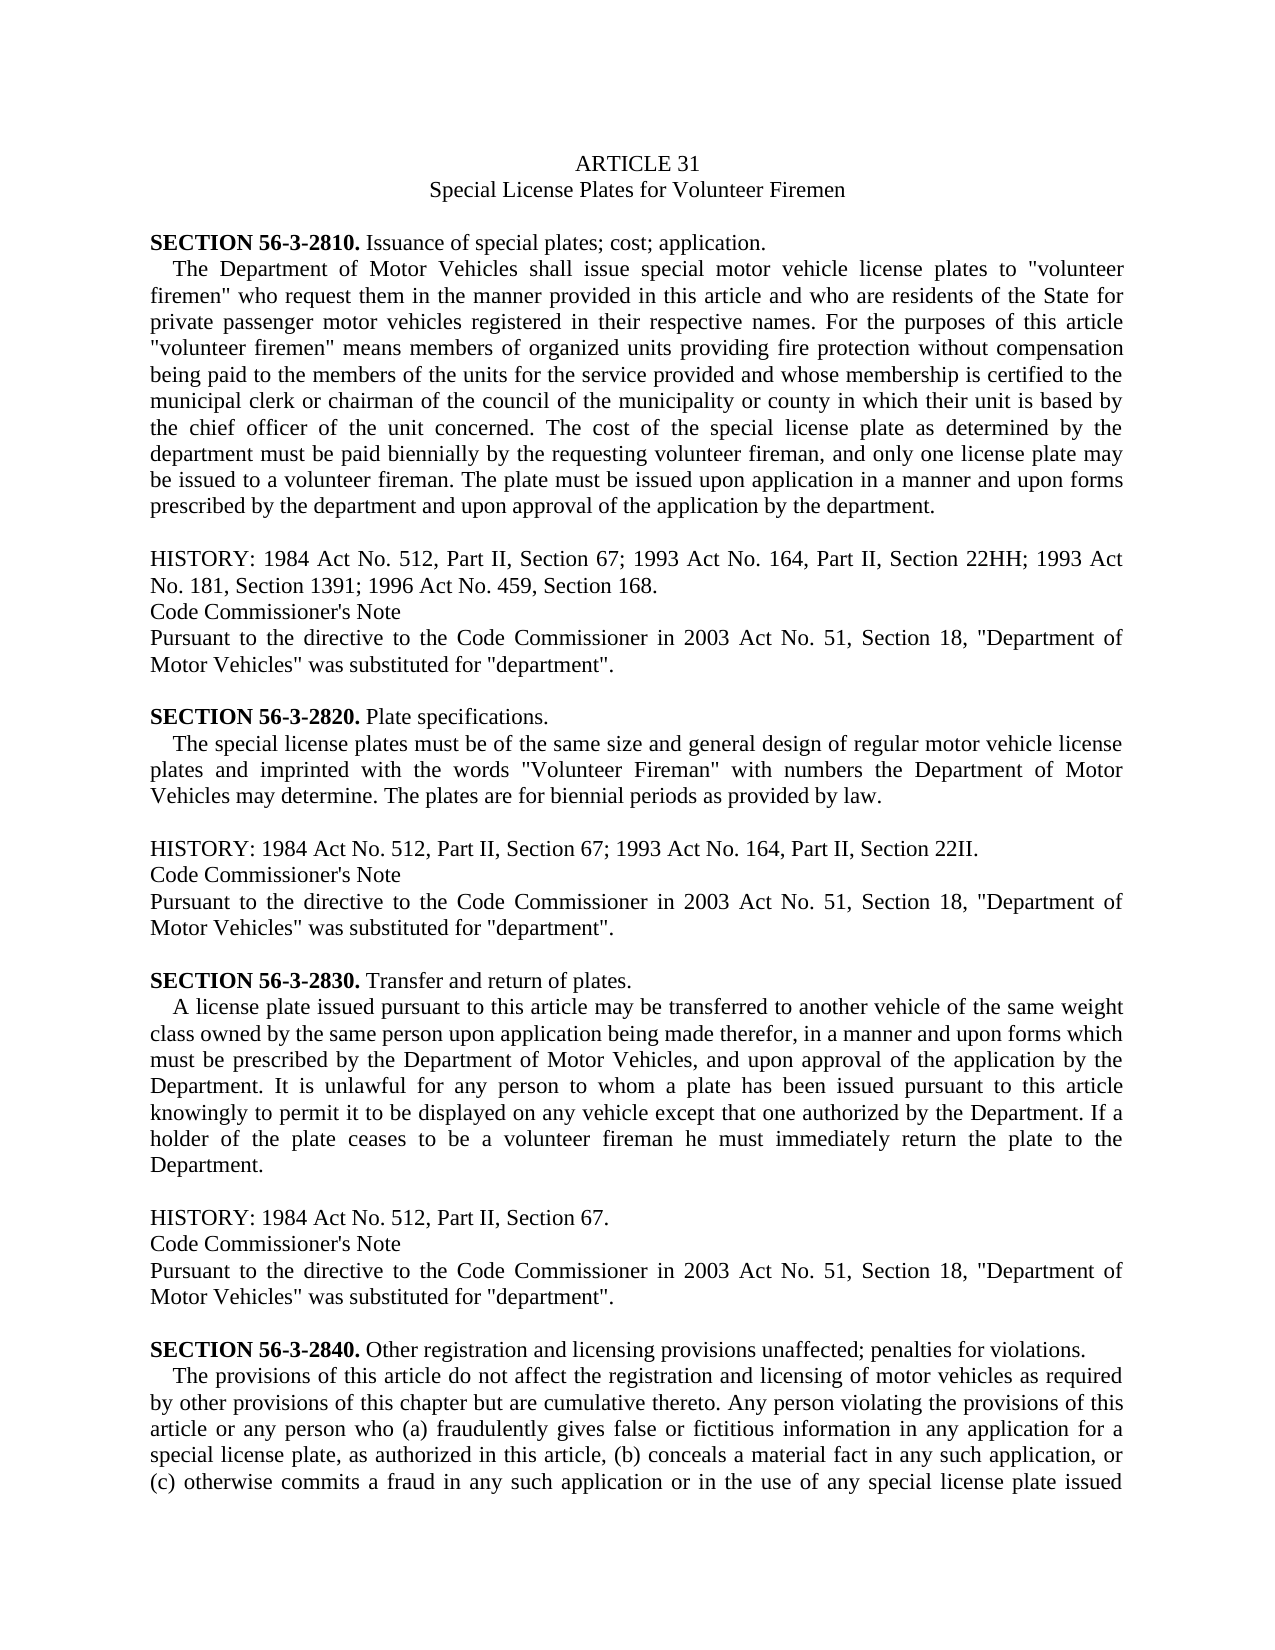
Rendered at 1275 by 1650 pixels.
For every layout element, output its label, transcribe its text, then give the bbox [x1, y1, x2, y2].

text Pursuant to the directive to the Code Commissioner in 2003 Act No. 51, Section 18, "Department of Motor Vehicles" was substituted for "department". [150, 888, 1125, 941]
text HISTORY: 1984 Act No. 512, Part II, Section 67. [150, 1204, 1125, 1231]
text The special license plates must be of the same size and general design of regular motor vehicle license plates and imprinted with the words "Volunteer Fireman" with numbers the Department of Motor Vehicles may determine. The plates are for biennial periods as provided by law. [150, 730, 1125, 809]
text HISTORY: 1984 Act No. 512, Part II, Section 67; 1993 Act No. 164, Part II, Section 22II. [150, 835, 1125, 862]
text Pursuant to the directive to the Code Commissioner in 2003 Act No. 51, Section 18, "Department of Motor Vehicles" was substituted for "department". [150, 1257, 1125, 1309]
text SECTION 56-3-2830. Transfer and return of plates. [150, 967, 1125, 993]
text A license plate issued pursuant to this article may be transferred to another vehicle of the same weight class owned by the same person upon application being made therefor, in a manner and upon forms which must be prescribed by the Department of Motor Vehicles, and upon approval of the application by the Department. It is unlawful for any person to whom a plate has been issued pursuant to this article knowingly to permit it to be displayed on any vehicle except that one authorized by the Department. If a holder of the plate ceases to be a volunteer fireman he must immediately return the plate to the Department. [150, 993, 1125, 1178]
text The Department of Motor Vehicles shall issue special motor vehicle license plates to "volunteer firemen" who request them in the manner provided in this article and who are residents of the State for private passenger motor vehicles registered in their respective names. For the purposes of this article "volunteer firemen" means members of organized units providing fire protection without compensation being paid to the members of the units for the service provided and whose membership is certified to the municipal clerk or chairman of the council of the municipality or county in which their unit is based by the chief officer of the unit concerned. The cost of the special license plate as determined by the department must be paid biennially by the requesting volunteer fireman, and only one license plate may be issued to a volunteer fireman. The plate must be issued upon application in a manner and upon forms prescribed by the department and upon approval of the application by the department. [150, 255, 1125, 519]
text SECTION 56-3-2840. Other registration and licensing provisions unaffected; penalties for violations. [150, 1336, 1125, 1362]
text Special License Plates for Volunteer Firemen [150, 176, 1125, 203]
text ARTICLE 31 [150, 150, 1125, 176]
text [150, 1362, 1125, 1494]
text Code Commissioner's Note [150, 862, 1125, 888]
text Pursuant to the directive to the Code Commissioner in 2003 Act No. 51, Section 18, "Department of Motor Vehicles" was substituted for "department". [150, 624, 1125, 677]
text SECTION 56-3-2820. Plate specifications. [150, 703, 1125, 730]
text SECTION 56-3-2810. Issuance of special plates; cost; application. [150, 229, 1125, 255]
text HISTORY: 1984 Act No. 512, Part II, Section 67; 1993 Act No. 164, Part II, Section 22HH; 1993 Act No. 181, Section 1391; 1996 Act No. 459, Section 168. [150, 545, 1125, 598]
text Code Commissioner's Note [150, 1231, 1125, 1257]
text Code Commissioner's Note [150, 598, 1125, 624]
